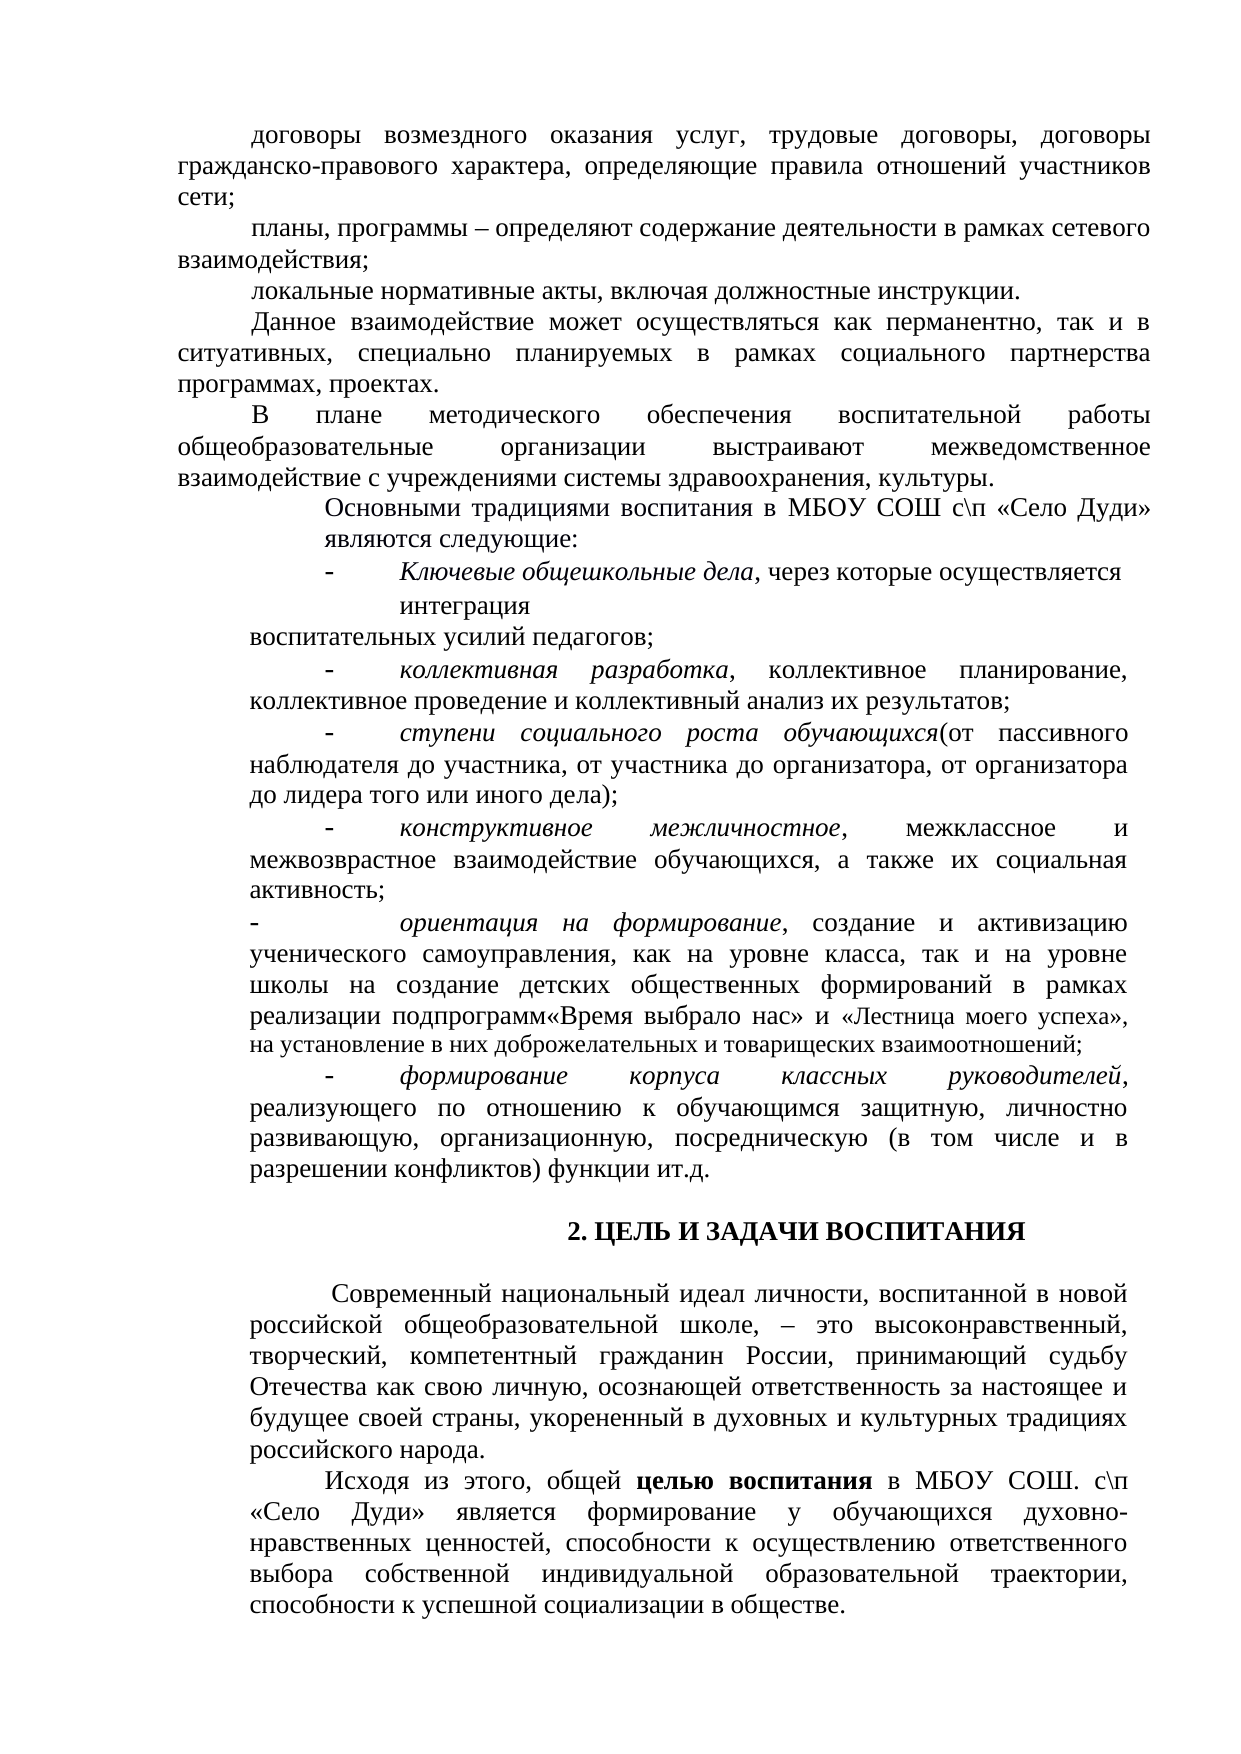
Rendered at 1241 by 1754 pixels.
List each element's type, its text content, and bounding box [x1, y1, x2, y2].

list коллективная разработка, коллективное планирование, коллективное проведение и коллективный анализ их результатов; [249, 652, 1128, 715]
text Основными традициями воспитания в МБОУ СОШ с\п «Село Дуди» являются следующие: [324, 492, 1152, 554]
list формирование корпуса классных руководителей, реализующего по отношению к обучающимся защитную, личностно развивающую, организационную, посредническую (в том числе и в разрешении конфликтов) функции ит.д. [249, 1058, 1128, 1183]
list ориентация на формирование, создание и активизацию ученического самоуправления, как на уровне класса, так и на уровне школы на создание детских общественных формирований в рамках реализации подпрограмм«Время выбрало нас» и «Лестница моего успеха», на установление в них доброжелательных и товарищеских взаимоотношений; [249, 905, 1128, 1058]
text планы, программы – определяют содержание деятельности в рамках сетевого взаимодействия; [177, 212, 1152, 274]
list конструктивное межличностное, межклассное и межвозврастное взаимодействие обучающихся, а также их социальная активность; [249, 811, 1128, 905]
text Данное взаимодействие может осуществляться как перманентно, так и в ситуативных, специально планируемых в рамках социального партнерства программах, проектах. [177, 305, 1152, 398]
text локальные нормативные акты, включая должностные инструкции. [177, 274, 1152, 305]
list ступени социального роста обучающихся(от пассивного наблюдателя до участника, от участника до организатора, от организатора до лидера того или иного дела); [249, 716, 1129, 810]
text Современный национальный идеал личности, воспитанной в новой российской общеобразовательной школе, – это высоконравственный, творческий, компетентный гражданин России, принимающий судьбу Отечества как свою личную, осознающей ответственность за настоящее и будущее своей страны, укорененный в духовных и культурных традициях российского народа. [249, 1277, 1128, 1464]
text В плане методического обеспечения воспитательной работы общеобразовательные организации выстраивают межведомственное взаимодействие с учреждениями системы здравоохранения, культуры. [177, 398, 1152, 492]
list ЦЕЛЬ И ЗАДАЧИ ВОСПИТАНИЯ [567, 1215, 1152, 1246]
text воспитательных усилий педагогов; [249, 621, 1152, 652]
subtitle Исходя из этого, общей целью воспитания в МБОУ СОШ. с\п «Село Дуди» является формирование у обучающихся духовно-нравственных ценностей, способности к осуществлению ответственного выбора собственной индивидуальной образовательной траектории, способности к успешной социализации в обществе. [249, 1464, 1128, 1619]
list Ключевые общешкольные дела, через которые осуществляется интеграция [324, 554, 1152, 621]
text договоры возмездного оказания услуг, трудовые договоры, договоры гражданско-правового характера, определяющие правила отношений участников сети; [177, 118, 1152, 212]
